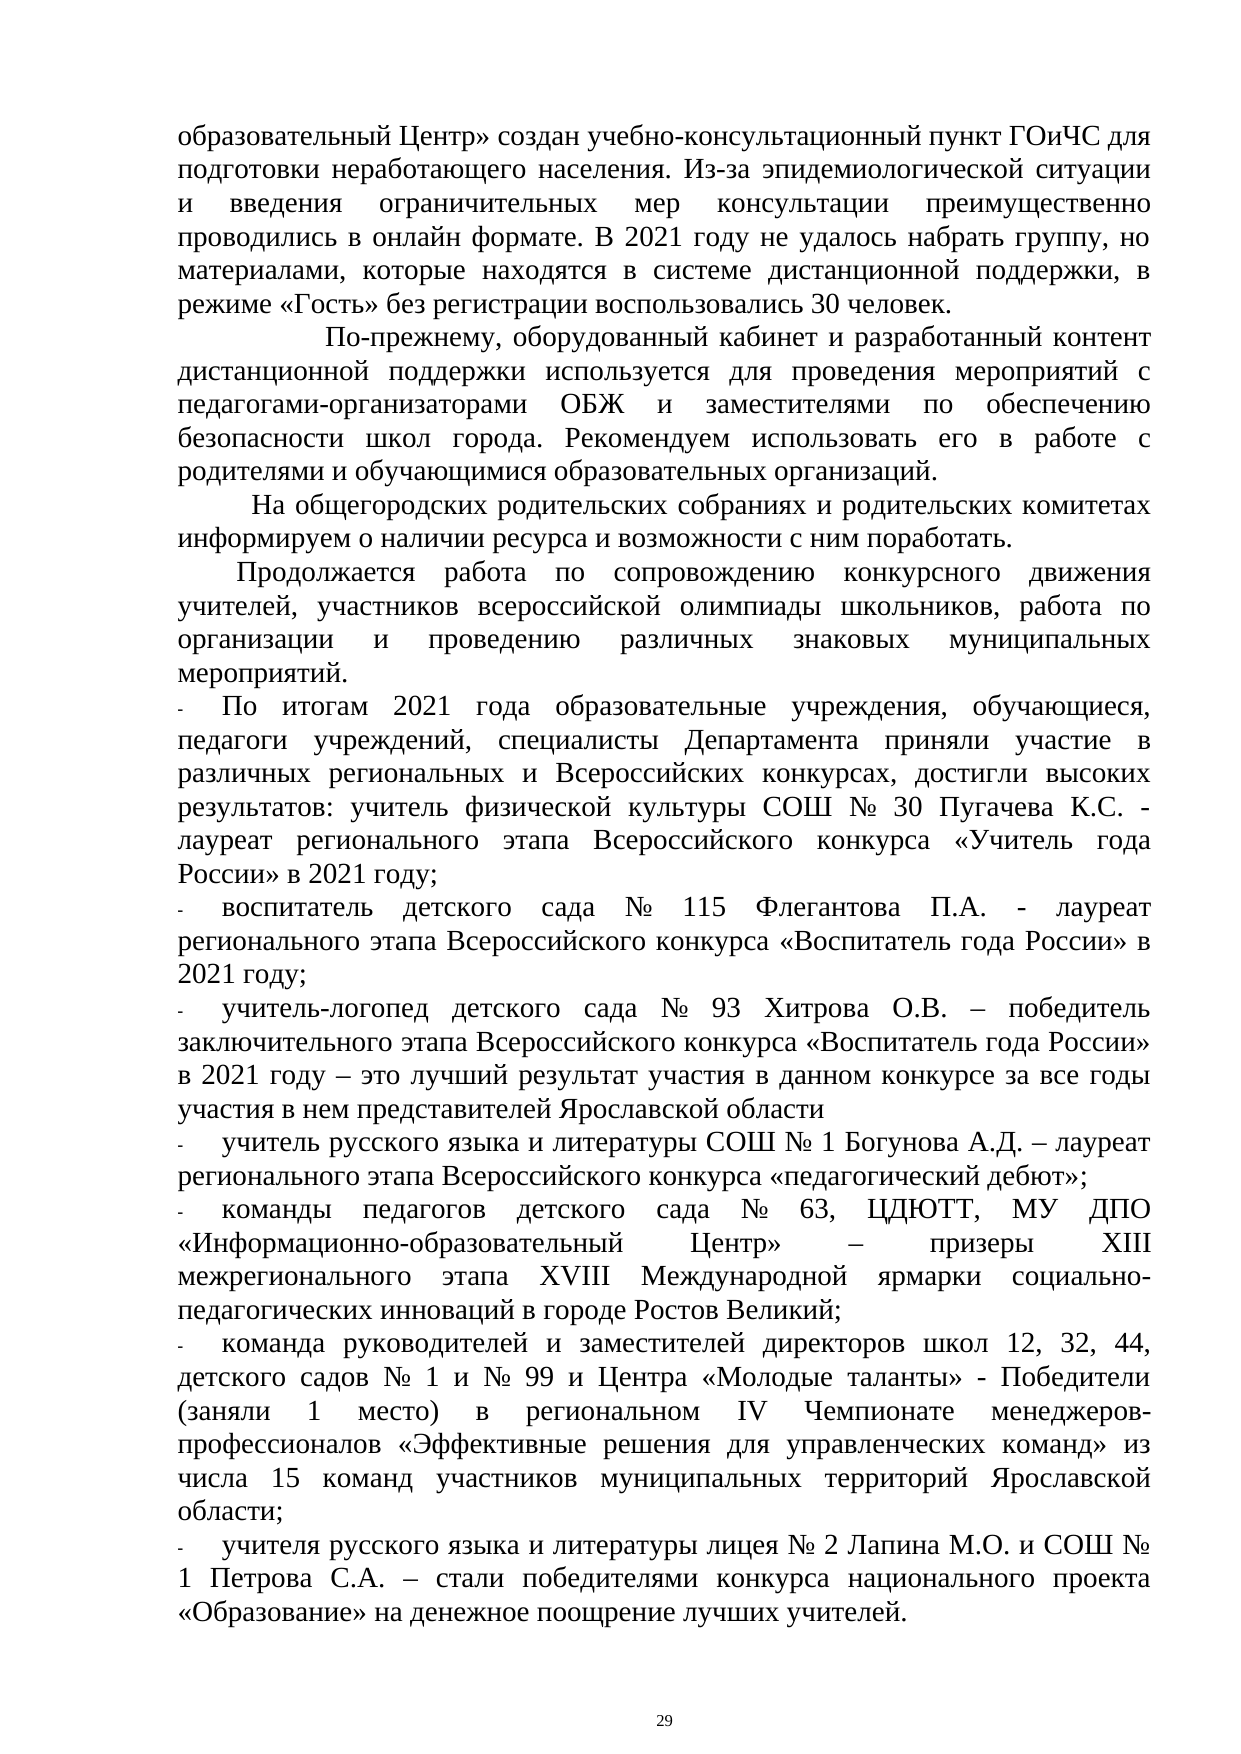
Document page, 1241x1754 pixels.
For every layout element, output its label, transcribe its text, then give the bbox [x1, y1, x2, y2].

text На общегородских родительских собраниях и родительских комитетах информируем о наличии ресурса и возможности с ним поработать. [177, 487, 1152, 554]
list воспитатель детского сада № 115 Флегантова П.А. - лауреат регионального этапа Всероссийского конкурса «Воспитатель года России» в 2021 году; [177, 889, 1152, 990]
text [177, 118, 1152, 319]
list команды педагогов детского сада № 63, ЦДЮТТ, МУ ДПО «Информационно-образовательный Центр» – призеры XIII межрегионального этапа XVIII Международной ярмарки социально-педагогических инноваций в городе Ростов Великий; [177, 1191, 1152, 1326]
list учителя русского языка и литературы лицея № 2 Лапина М.О. и СОШ № 1 Петрова С.А. – стали победителями конкурса национального проекта «Образование» на денежное поощрение лучших учителей. [177, 1527, 1152, 1627]
text По-прежнему, оборудованный кабинет и разработанный контент дистанционной поддержки используется для проведения мероприятий с педагогами-организаторами ОБЖ и заместителями по обеспечению безопасности школ города. Рекомендуем использовать его в работе с родителями и обучающимися образовательных организаций. [177, 319, 1152, 487]
list учитель-логопед детского сада № 93 Хитрова О.В. – победитель заключительного этапа Всероссийского конкурса «Воспитатель года России» в 2021 году – это лучший результат участия в данном конкурсе за все годы участия в нем представителей Ярославской области [177, 990, 1152, 1124]
list учитель русского языка и литературы СОШ № 1 Богунова А.Д. – лауреат регионального этапа Всероссийского конкурса «педагогический дебют»; [177, 1124, 1152, 1191]
text Продолжается работа по сопровождению конкурсного движения учителей, участников всероссийской олимпиады школьников, работа по организации и проведению различных знаковых муниципальных мероприятий. [177, 554, 1152, 688]
list По итогам 2021 года образовательные учреждения, обучающиеся, педагоги учреждений, специалисты Департамента приняли участие в различных региональных и Всероссийских конкурсах, достигли высоких результатов: учитель физической культуры СОШ № 30 Пугачева К.С. - лауреат регионального этапа Всероссийского конкурса «Учитель года России» в 2021 году; [177, 688, 1152, 889]
list команда руководителей и заместителей директоров школ 12, 32, 44, детского садов № 1 и № 99 и Центра «Молодые таланты» - Победители (заняли 1 место) в региональном IV Чемпионате менеджеров-профессионалов «Эффективные решения для управленческих команд» из числа 15 команд участников муниципальных территорий Ярославской области; [177, 1326, 1152, 1527]
